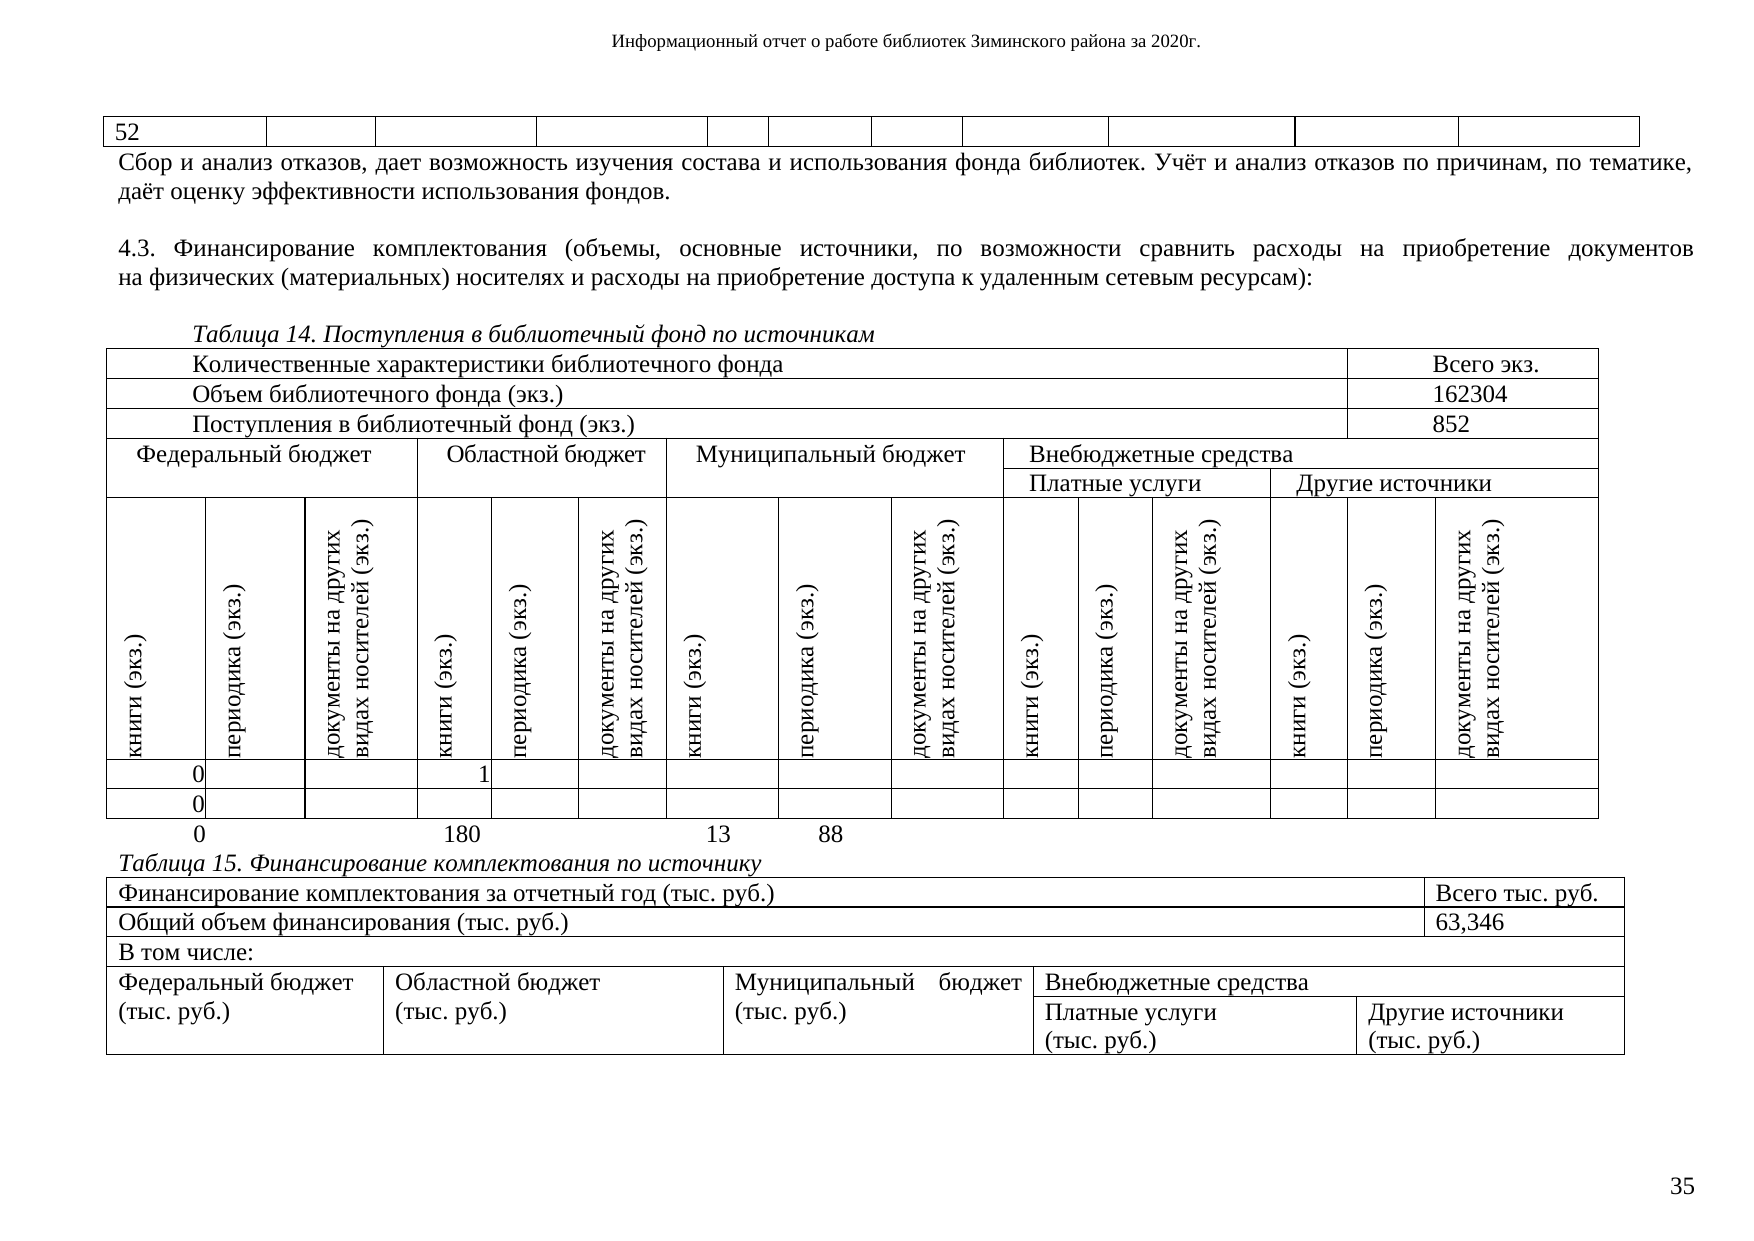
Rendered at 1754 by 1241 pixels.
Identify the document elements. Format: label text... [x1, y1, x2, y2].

table_cell 2 [1296, 117, 1458, 146]
table_cell документы на других видах носителей (экз.) [306, 498, 417, 758]
table_cell Муниципальный бюджет [667, 439, 1003, 497]
text Таблица 14. Поступления в библиотечный фонд по источникам [192, 319, 1695, 348]
table_cell 2 [769, 117, 871, 146]
table_cell Областной бюджет (тыс. руб.) [384, 967, 723, 1054]
table_cell 1 [418, 760, 491, 788]
text Сбор и анализ отказов, дает возможность изучения состава и использования фонда библиотек. Учёт и анализ отказов по причинам, по тематике, даёт оценку эффективности использования фондов. [118, 147, 1695, 204]
table_cell периодика (экз.) [1079, 498, 1152, 758]
table_cell 2 [1109, 117, 1294, 146]
table_cell Муниципальный бюджет (тыс. руб.) [724, 967, 1033, 1054]
text 4.3. Финансирование комплектования (объемы, основные источники, по возможности сравнить расходы на приобретение документов на физических (материальных) носителях и расходы на приобретение доступа к удаленным сетевым ресурсам): [118, 233, 1695, 291]
table_cell Платные услуги [1004, 469, 1270, 497]
table_cell 0 [107, 789, 205, 818]
table_cell [667, 789, 778, 818]
table_cell [579, 760, 666, 788]
table_cell периодика (экз.) [779, 498, 891, 758]
table_cell 0 [708, 117, 768, 146]
table_cell документы на других видах носителей (экз.) [892, 498, 1003, 758]
table_cell Общий объем финансирования (тыс. руб.) [107, 908, 1424, 936]
table_cell [206, 760, 304, 788]
table_cell книги (экз.) [1271, 498, 1347, 758]
table_cell Федеральный бюджет [107, 439, 417, 497]
table_cell 162304 [1348, 379, 1598, 408]
table_cell [306, 789, 417, 818]
text Таблица 15. Финансирование комплектования по источнику [118, 848, 1695, 877]
table_cell документы на других видах носителей (экз.) [1153, 498, 1270, 758]
table_cell книги (экз.) [667, 498, 778, 758]
table_cell [779, 760, 891, 788]
table_cell 63,346 [1425, 908, 1624, 936]
table_cell [1348, 760, 1435, 788]
table_cell Другие источники [1271, 469, 1598, 497]
table_cell Внебюджетные средства [1034, 967, 1624, 996]
table_cell Внебюджетные средства [1004, 439, 1598, 467]
table_cell 25 [963, 117, 1108, 146]
table_cell [1348, 789, 1435, 818]
table_header Финансирование комплектования за отчетный год (тыс. руб.) [107, 878, 1424, 906]
table_cell 19 [1459, 117, 1639, 146]
table_cell Федеральный бюджет (тыс. руб.) [107, 967, 383, 1054]
table_cell периодика (экз.) [1348, 498, 1435, 758]
table_cell [1079, 789, 1152, 818]
table_cell [1153, 760, 1270, 788]
table_cell 0 [267, 117, 375, 146]
table_cell книги (экз.) [1004, 498, 1078, 758]
table_cell В том числе: [107, 937, 1624, 966]
table_cell [779, 789, 891, 818]
table_cell [892, 789, 1003, 818]
table_cell книги (экз.) [107, 498, 205, 758]
table_cell [1004, 789, 1078, 818]
table_cell Платные услуги (тыс. руб.) [1034, 997, 1356, 1054]
table_cell [1436, 760, 1598, 788]
table_cell [1271, 789, 1347, 818]
table_cell 0 [872, 117, 962, 146]
table_cell 0 [537, 117, 707, 146]
table_cell [206, 789, 304, 818]
table_cell Другие источники (тыс. руб.) [1357, 997, 1624, 1054]
table_cell [306, 760, 417, 788]
text 0 180 13 88 [118, 819, 1695, 848]
table_cell Поступления в библиотечный фонд (экз.) [107, 409, 1347, 438]
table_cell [104, 117, 266, 146]
table_header Всего тыс. руб. [1425, 878, 1624, 906]
table_cell документы на других видах носителей (экз.) [579, 498, 666, 758]
table_cell периодика (экз.) [206, 498, 304, 758]
table_cell [892, 760, 1003, 788]
table_cell книги (экз.) [418, 498, 491, 758]
table_header Количественные характеристики библиотечного фонда [107, 349, 1347, 378]
table_cell [492, 789, 578, 818]
table_cell [1271, 760, 1347, 788]
table_cell Областной бюджет [418, 439, 666, 497]
table_cell [579, 789, 666, 818]
table_cell 0 [107, 760, 205, 788]
table_cell [1153, 789, 1270, 818]
table_cell [667, 760, 778, 788]
table_cell [1004, 760, 1078, 788]
table_header Всего экз. [1348, 349, 1598, 378]
table_cell [1436, 789, 1598, 818]
table_cell периодика (экз.) [492, 498, 578, 758]
table_cell [1079, 760, 1152, 788]
table_cell [418, 789, 491, 818]
table_cell 852 [1348, 409, 1598, 438]
table_cell Объем библиотечного фонда (экз.) [107, 379, 1347, 408]
table_cell документы на других видах носителей (экз.) [1436, 498, 1598, 758]
table_cell [492, 760, 578, 788]
table_cell 2 [376, 117, 536, 146]
